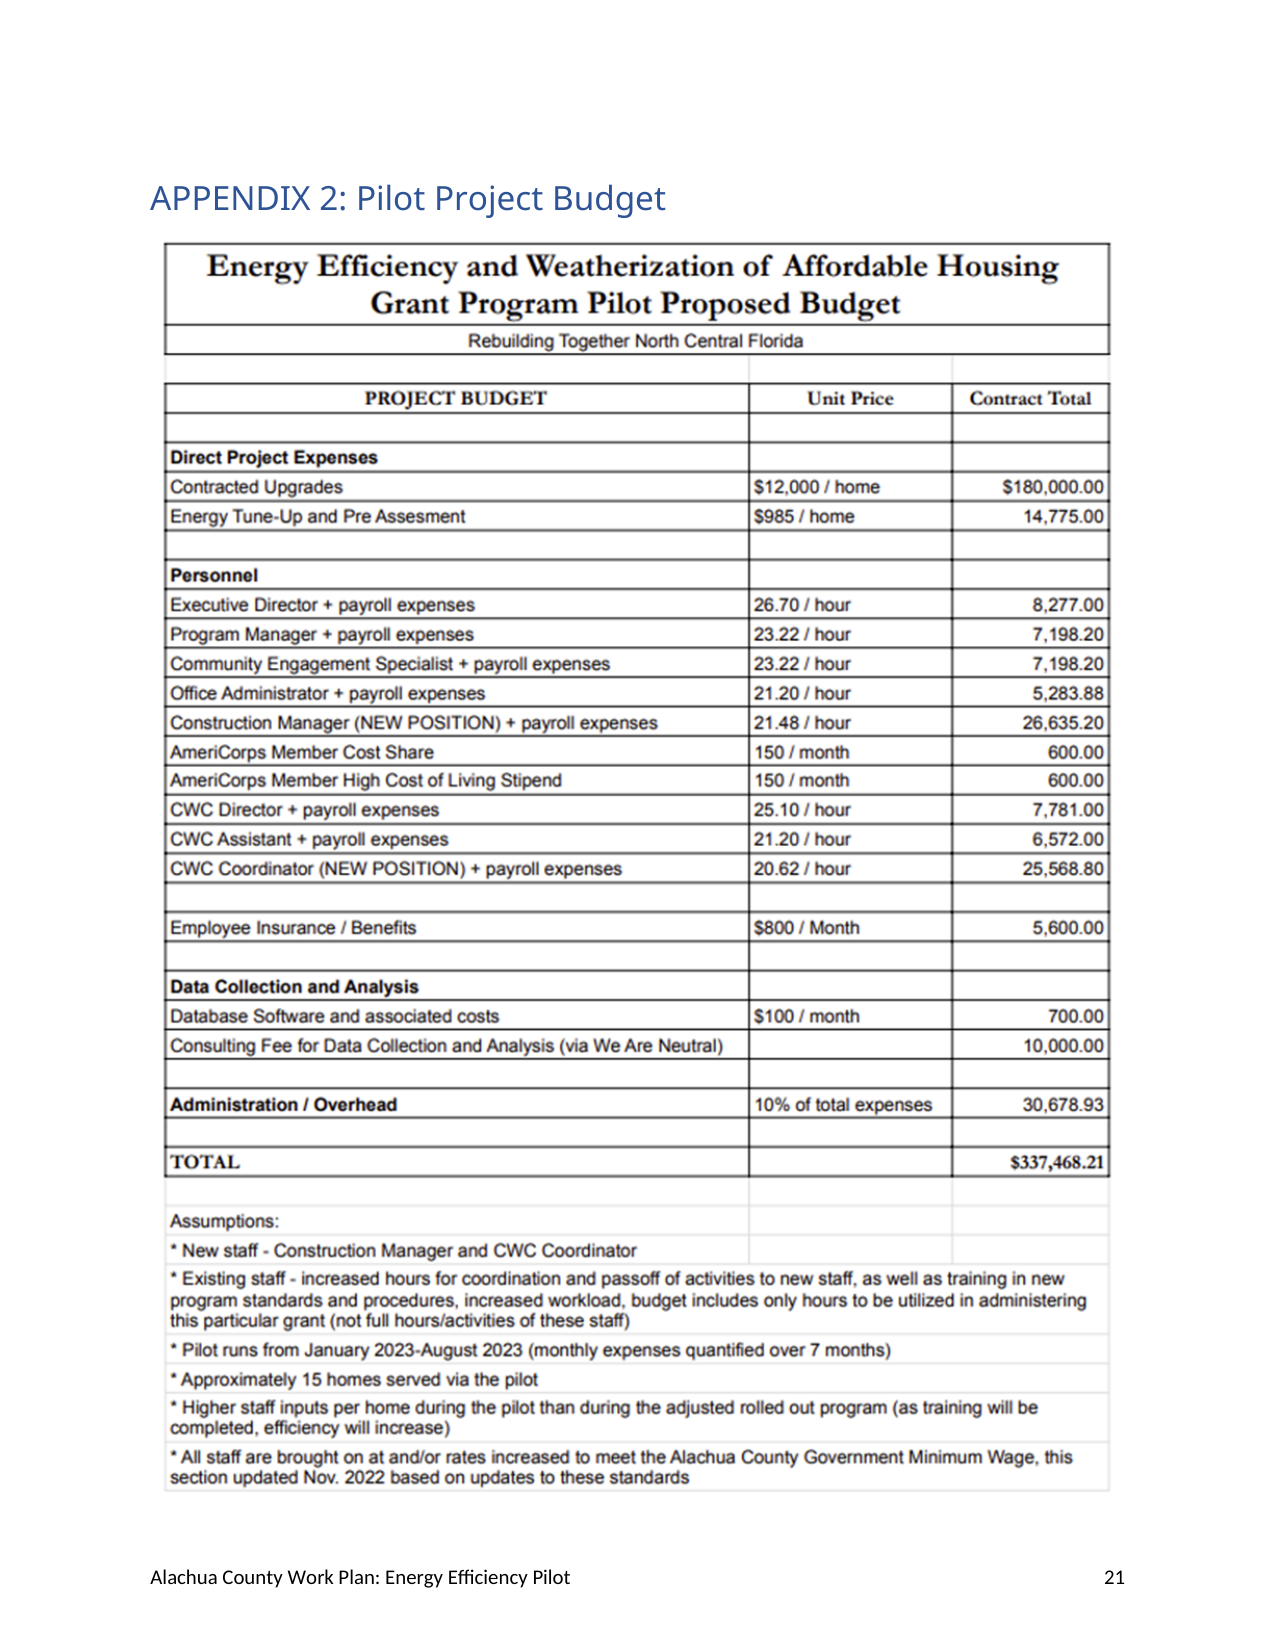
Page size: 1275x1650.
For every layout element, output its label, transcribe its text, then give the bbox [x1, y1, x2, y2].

picture [150, 223, 1125, 1499]
subtitle APPENDIX 2: Pilot Project Budget [150, 175, 1125, 220]
